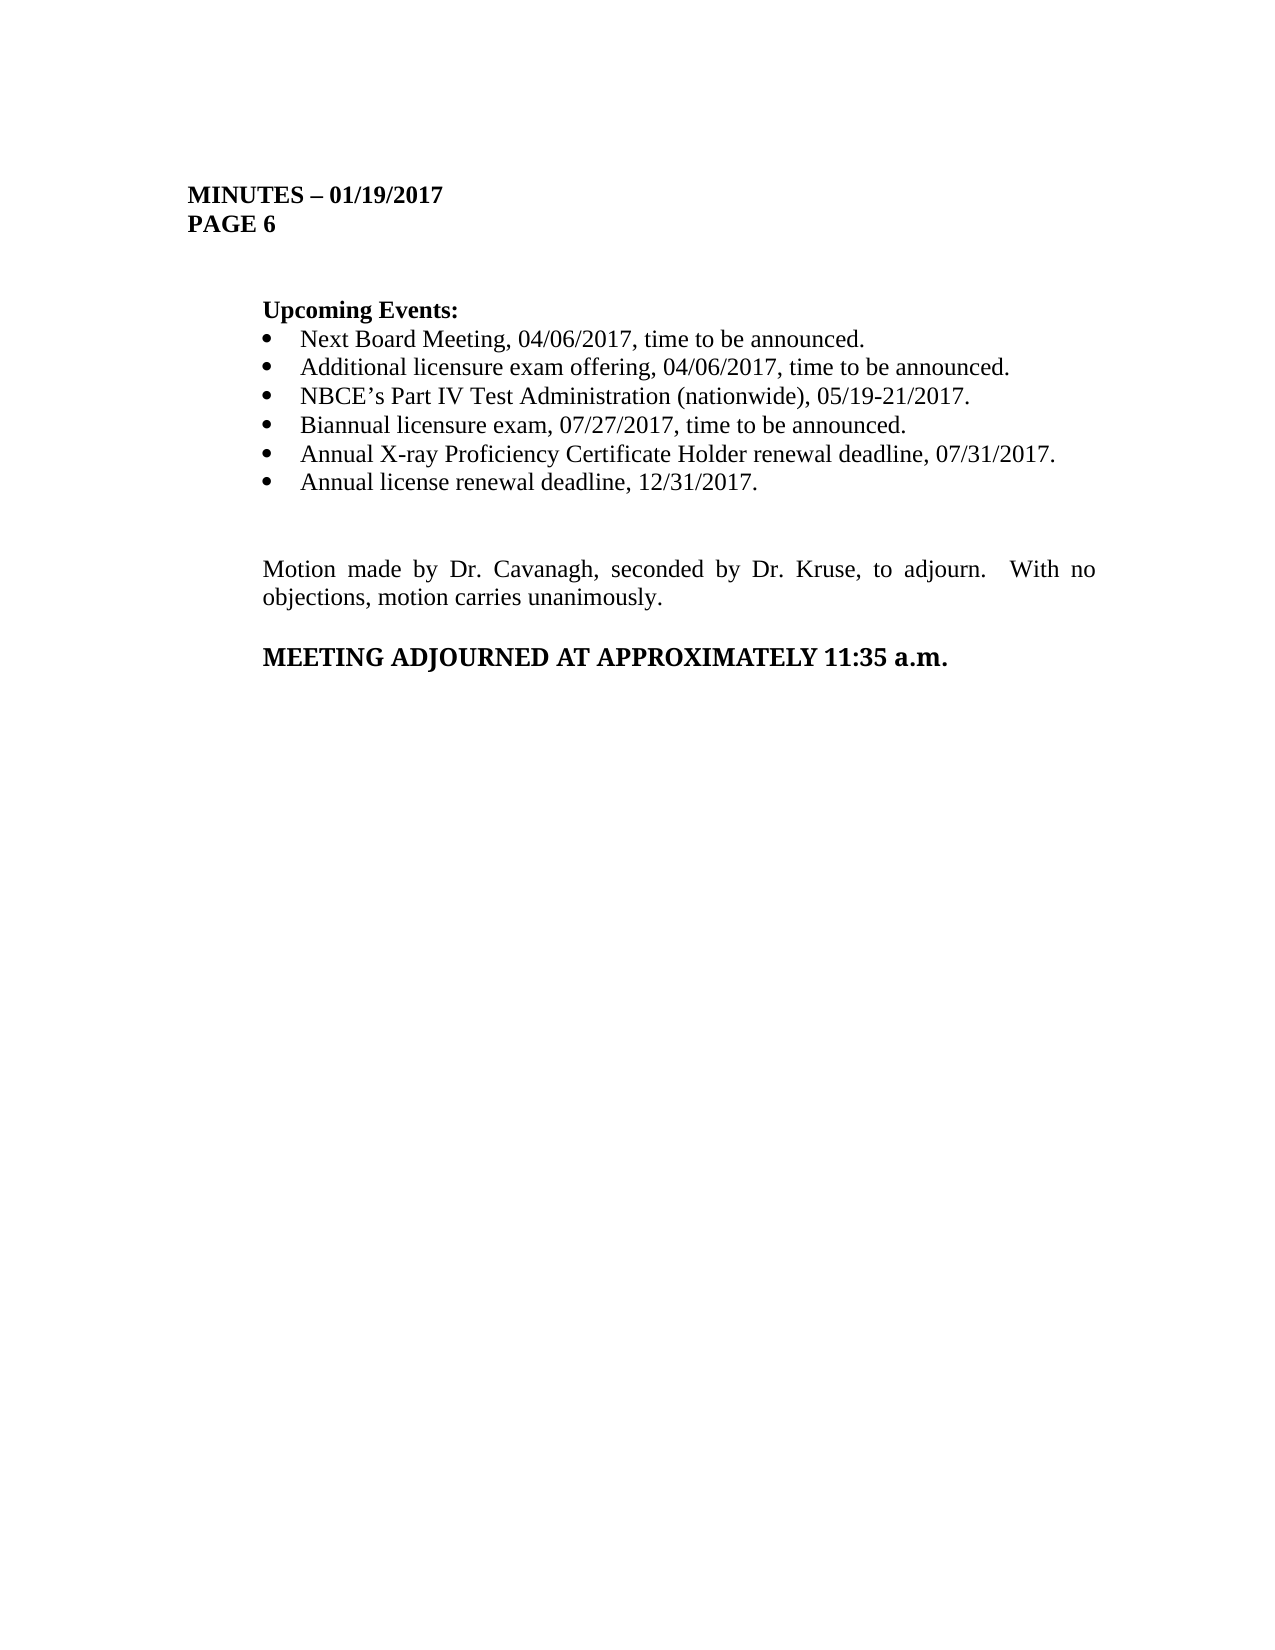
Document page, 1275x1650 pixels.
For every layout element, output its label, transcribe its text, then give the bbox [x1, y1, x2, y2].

list Biannual licensure exam, 07/27/2017, time to be announced. [262, 410, 1097, 439]
text Motion made by Dr. Cavanagh, seconded by Dr. Kruse, to adjourn. With no objections, motion carries unanimously. [262, 554, 1097, 611]
list Next Board Meeting, 04/06/2017, time to be announced. [262, 324, 1097, 352]
list Annual X-ray Proficiency Certificate Holder renewal deadline, 07/31/2017. [262, 439, 1097, 467]
list Upcoming Events: [262, 295, 1097, 324]
text MINUTES – 01/19/2017 [187, 180, 1097, 209]
list Annual license renewal deadline, 12/31/2017. [262, 467, 1097, 496]
list Additional licensure exam offering, 04/06/2017, time to be announced. [262, 352, 1097, 381]
subtitle MEETING ADJOURNED AT APPROXIMATELY 11:35 a.m. [262, 640, 1097, 674]
text PAGE 6 [187, 209, 1097, 237]
list NBCE’s Part IV Test Administration (nationwide), 05/19-21/2017. [262, 381, 1097, 410]
